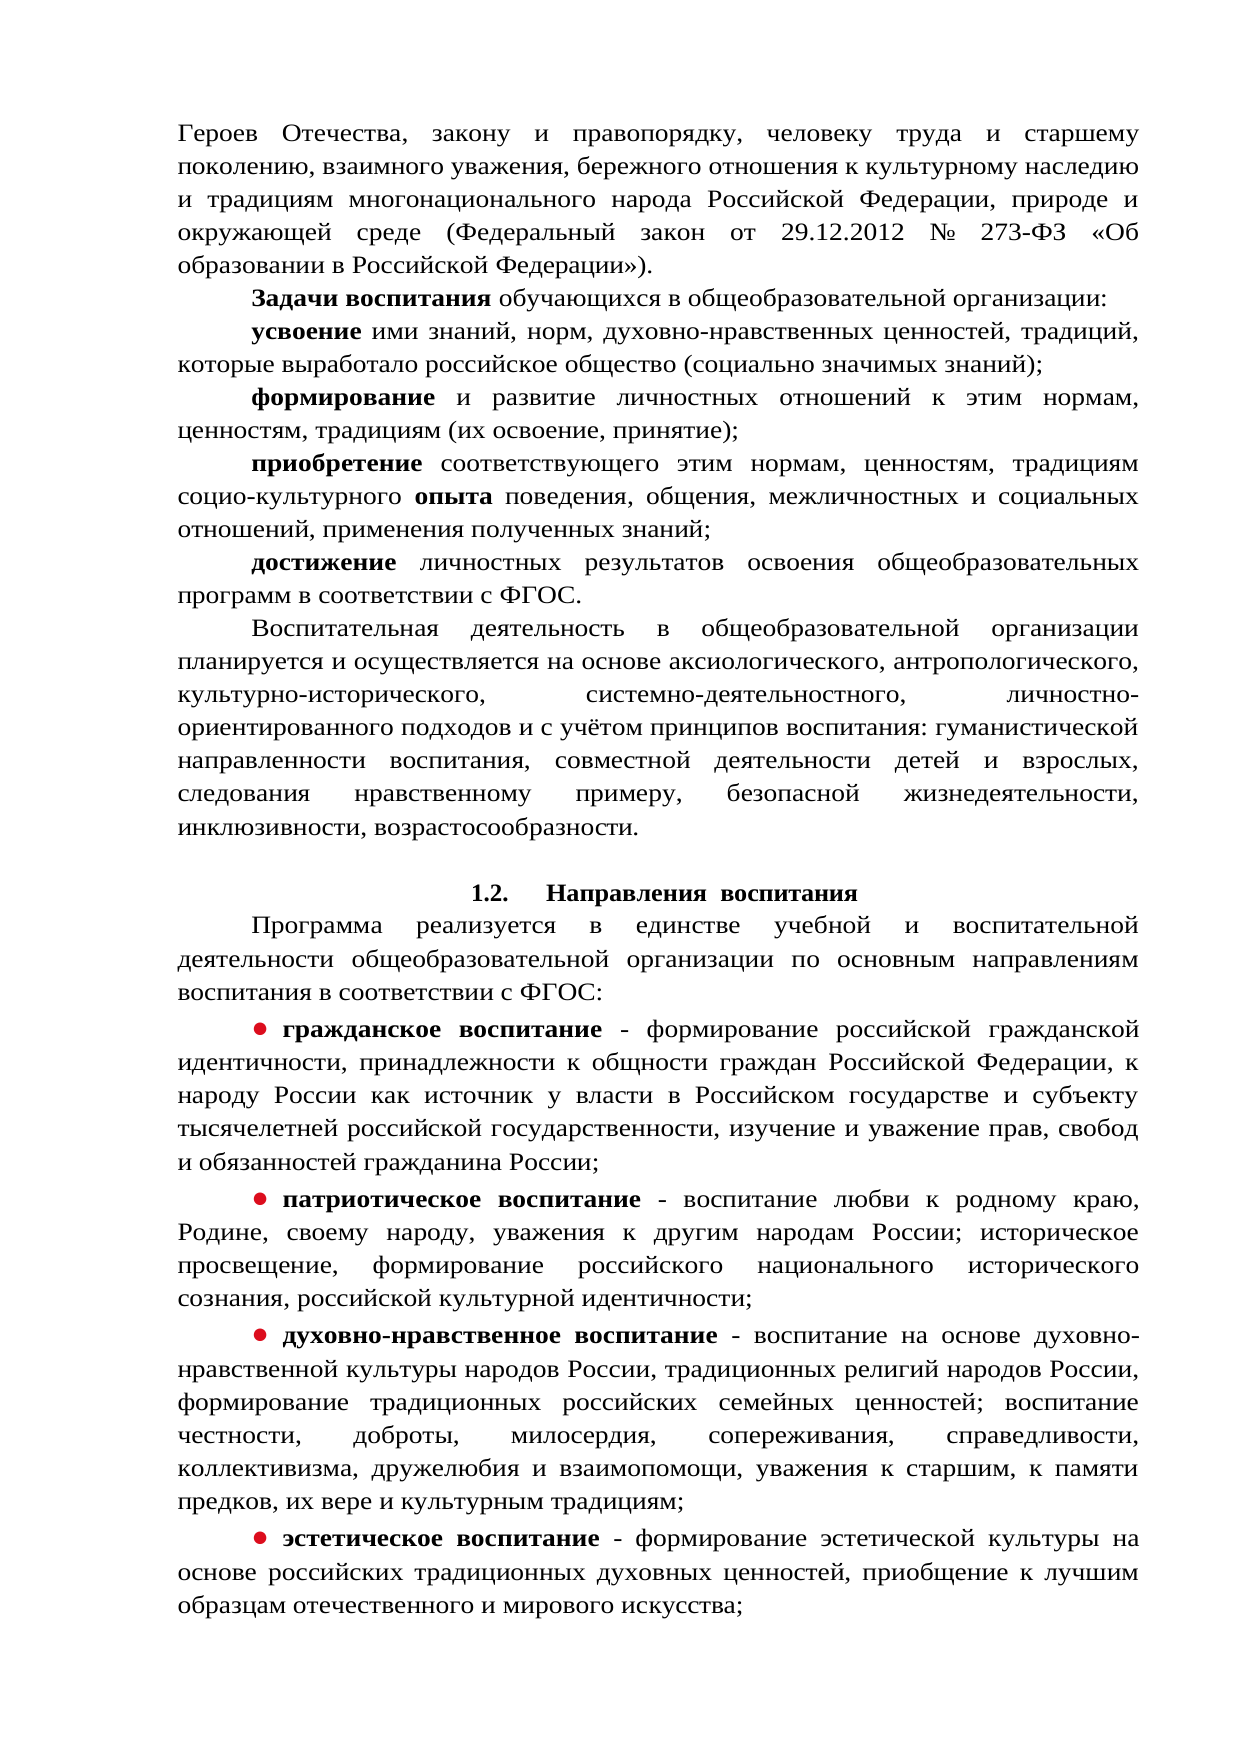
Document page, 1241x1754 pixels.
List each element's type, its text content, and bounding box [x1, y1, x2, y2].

text формирование и развитие личностных отношений к этим нормам, ценностям, традициям (их освоение, принятие); [177, 382, 1140, 444]
text усвоение ими знаний, норм, духовно-нравственных ценностей, традиций, которые выработало российское общество (социально значимых знаний); [177, 316, 1140, 378]
text достижение личностных результатов освоения общеобразовательных программ в соответствии с ФГОС. [177, 547, 1140, 609]
list эстетическое воспитание - формирование эстетической культуры на основе российских традиционных духовных ценностей, приобщение к лучшим образцам отечественного и мирового искусства; [177, 1519, 1140, 1619]
list гражданское воспитание - формирование российской гражданской идентичности, принадлежности к общности граждан Российской Федерации, к народу России как источник у власти в Российском государстве и субъекту тысячелетней российской государственности, изучение и уважение прав, свобод и обязанностей гражданина России; [177, 1010, 1140, 1175]
list патриотическое воспитание - воспитание любви к родному краю, Родине, своему народу, уважения к другим народам России; историческое просвещение, формирование российского национального исторического сознания, российской культурной идентичности; [177, 1179, 1140, 1312]
subtitle Направления воспитания [177, 878, 1152, 906]
text Задачи воспитания обучающихся в общеобразовательной организации: [177, 283, 1140, 312]
text Программа реализуется в единстве учебной и воспитательной деятельности общеобразовательной организации по основным направлениям воспитания в соответствии с ФГОС: [177, 911, 1139, 1005]
text Воспитательная деятельность в общеобразовательной организации планируется и осуществляется на основе аксиологического, антропологического, культурно-исторического, системно-деятельностного, личностно-ориентированного подходов и с учётом принципов воспитания: гуманистической направленности воспитания, совместной деятельности детей и взрослых, следования нравственному примеру, безопасной жизнедеятельности, инклюзивности, возрастосообразности. [177, 613, 1140, 840]
list духовно-нравственное воспитание - воспитание на основе духовно-нравственной культуры народов России, традиционных религий народов России, формирование традиционных российских семейных ценностей; воспитание честности, доброты, милосердия, сопереживания, справедливости, коллективизма, дружелюбия и взаимопомощи, уважения к старшим, к памяти предков, их вере и культурным традициям; [177, 1316, 1140, 1515]
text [177, 118, 1140, 279]
text приобретение соответствующего этим нормам, ценностям, традициям социо-культурного опыта поведения, общения, межличностных и социальных отношений, применения полученных знаний; [177, 448, 1140, 543]
